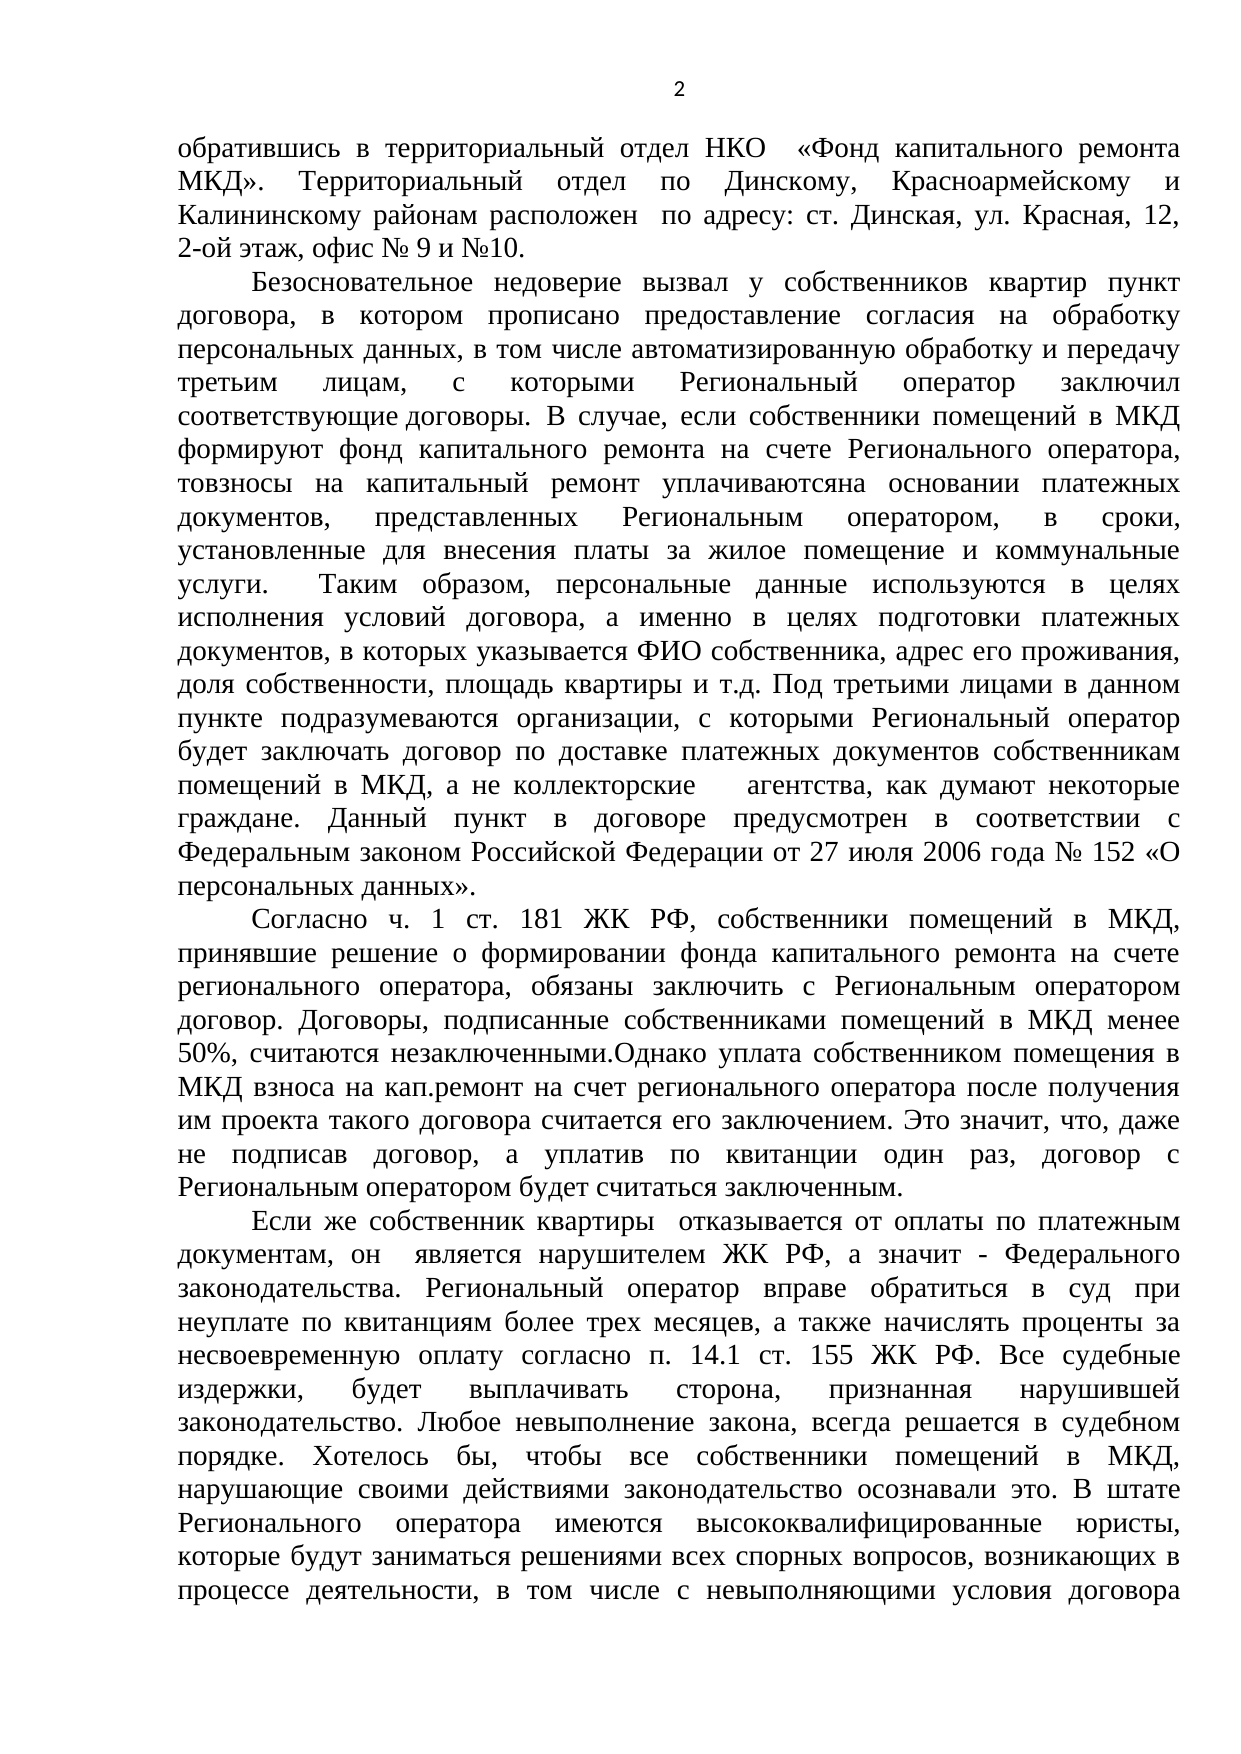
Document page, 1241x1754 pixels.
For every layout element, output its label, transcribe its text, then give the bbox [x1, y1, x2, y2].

text Безосновательное недоверие вызвал у собственников квартир пункт договора, в котором прописано предоставление согласия на обработку персональных данных, в том числе автоматизированную обработку и передачу третьим лицам, с которыми Региональный оператор заключил соответствующие договоры. В случае, если собственники помещений в МКД формируют фонд капитального ремонта на счете Регионального оператора, товзносы на капитальный ремонт уплачиваютсяна основании платежных документов, представленных Региональным оператором, в сроки, установленные для внесения платы за жилое помещение и коммунальные услуги. Таким образом, персональные данные используются в целях исполнения условий договора, а именно в целях подготовки платежных документов, в которых указывается ФИО собственника, адрес его проживания, доля собственности, площадь квартиры и т.д. Под третьими лицами в данном пункте подразумеваются организации, с которыми Региональный оператор будет заключать договор по доставке платежных документов собственникам помещений в МКД, а не коллекторские агентства, как думают некоторые граждане. Данный пункт в договоре предусмотрен в соответствии с Федеральным законом Российской Федерации от 27 июля 2006 года № 152 «О персональных данных». [177, 264, 1181, 901]
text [177, 1203, 1181, 1606]
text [177, 130, 1181, 264]
text Согласно ч. 1 ст. 181 ЖК РФ, собственники помещений в МКД, принявшие решение о формировании фонда капитального ремонта на счете регионального оператора, обязаны заключить с Региональным оператором договор. Договоры, подписанные собственниками помещений в МКД менее 50%, считаются незаключенными.Однако уплата собственником помещения в МКД взноса на кап.ремонт на счет регионального оператора после получения им проекта такого договора считается его заключением. Это значит, что, даже не подписав договор, а уплатив по квитанции один раз, договор с Региональным оператором будет считаться заключенным. [177, 901, 1181, 1203]
